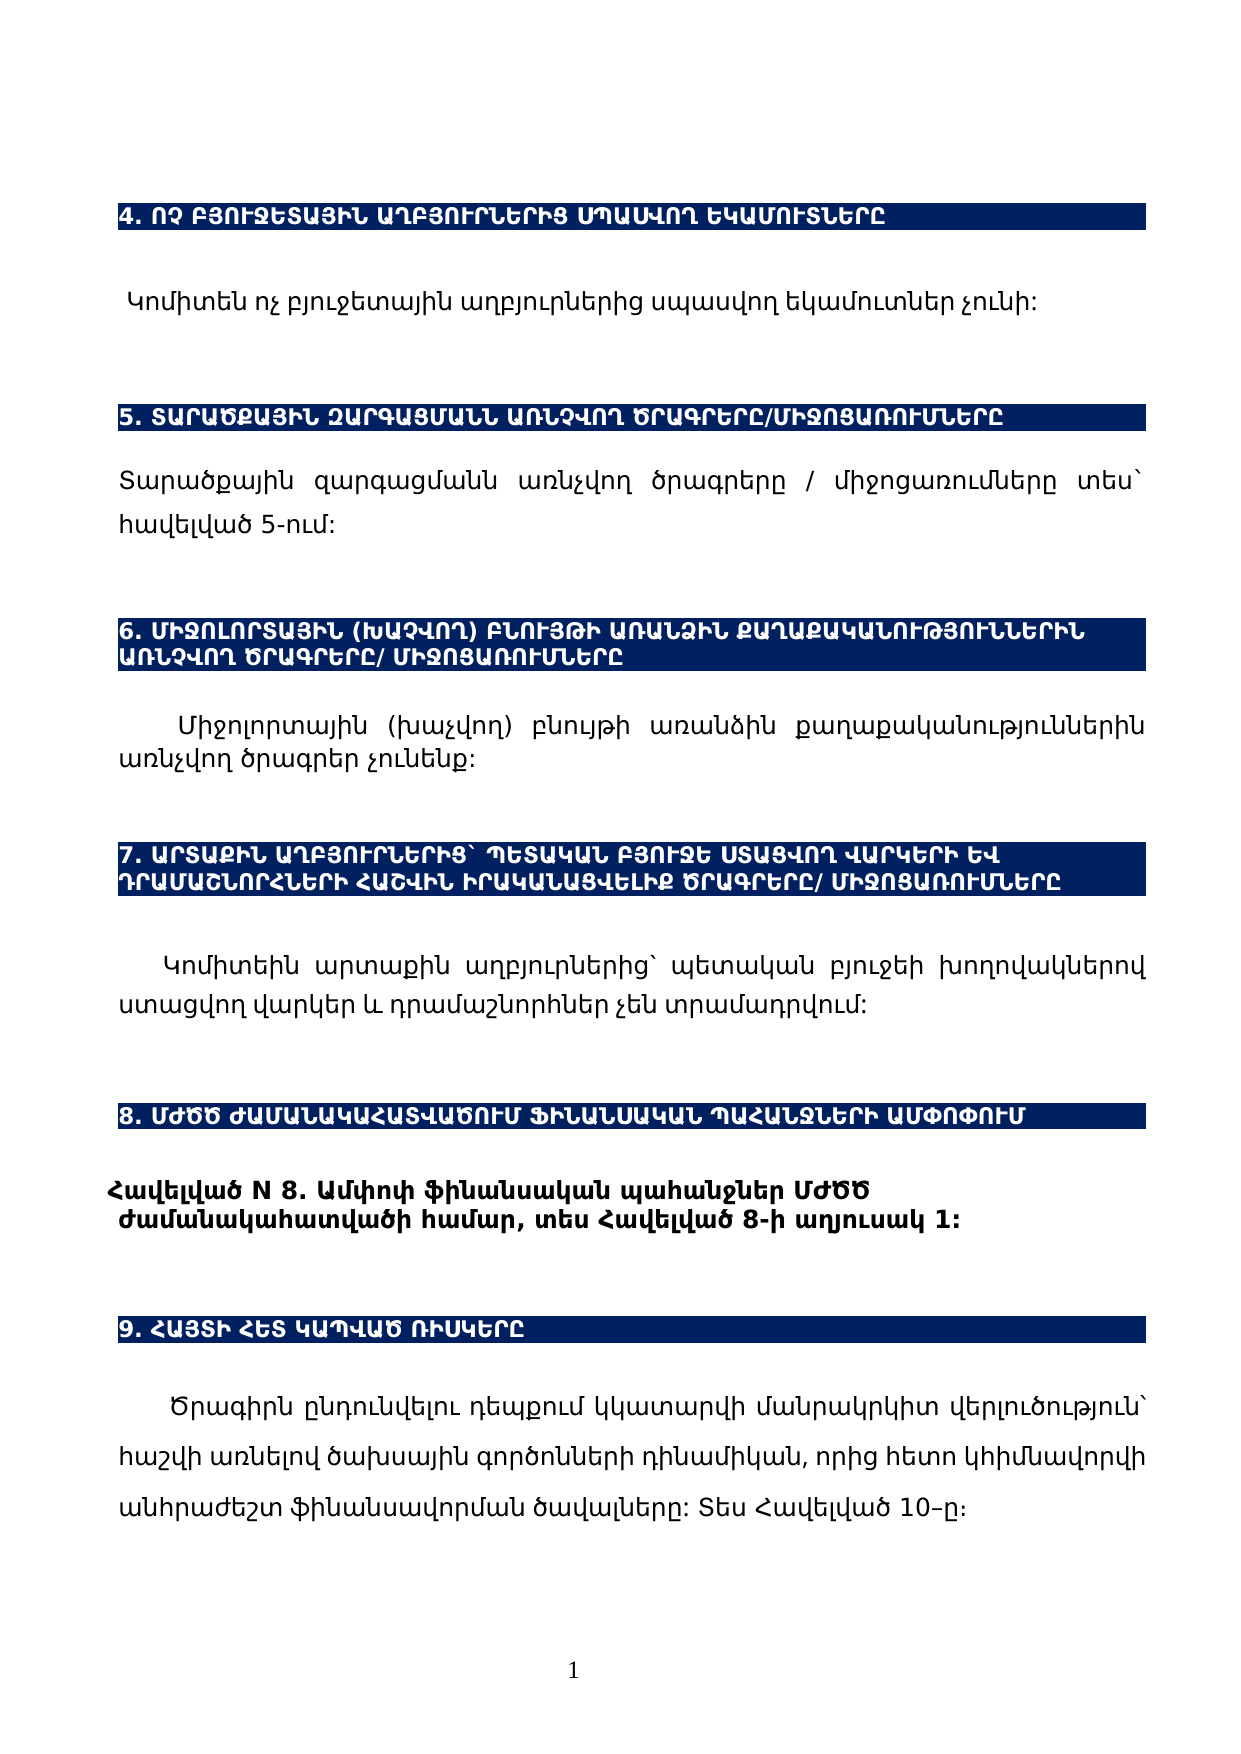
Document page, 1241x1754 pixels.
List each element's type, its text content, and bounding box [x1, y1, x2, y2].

text Միջոլորտային (խաչվող) բնույթի առանձին քաղաքականություններին առնչվող ծրագրեր չունենք: [118, 711, 1146, 774]
subtitle 4. ՈՉ ԲՅՈՒՋԵՏԱՅԻՆ ԱՂԲՅՈՒՐՆԵՐԻՑ ՍՊԱՍՎՈՂ ԵԿԱՄՈՒՏՆԵՐԸ [118, 203, 1146, 230]
text Կոմիտեին արտաքին աղբյուրներից` պետական բյուջեի խողովակներով ստացվող վարկեր և դրամաշնորհներ չեն տրամադրվում: [118, 948, 1146, 1021]
subtitle 7. ԱՐՏԱՔԻՆ ԱՂԲՅՈՒՐՆԵՐԻՑ` ՊԵՏԱԿԱՆ ԲՅՈՒՋԵ ՍՏԱՑՎՈՂ ՎԱՐԿԵՐԻ ԵՎ ԴՐԱՄԱՇՆՈՐՀՆԵՐԻ ՀԱՇՎԻՆ ԻՐԱԿԱՆԱՑՎԵԼԻՔ ԾՐԱԳՐԵՐԸ/ ՄԻՋՈՑԱՌՈՒՄՆԵՐԸ [118, 842, 1146, 896]
subtitle 5. ՏԱՐԱԾՔԱՅԻՆ ԶԱՐԳԱՑՄԱՆՆ ԱՌՆՉՎՈՂ ԾՐԱԳՐԵՐԸ/ՄԻՋՈՑԱՌՈՒՄՆԵՐԸ [118, 404, 1146, 431]
subtitle 6. ՄԻՋՈԼՈՐՏԱՅԻՆ (ԽԱՉՎՈՂ) ԲՆՈՒՅԹԻ ԱՌԱՆՁԻՆ ՔԱՂԱՔԱԿԱՆՈՒԹՅՈՒՆՆԵՐԻՆ ԱՌՆՉՎՈՂ ԾՐԱԳՐԵՐԸ/ ՄԻՋՈՑԱՌՈՒՄՆԵՐԸ [118, 618, 1146, 671]
subtitle 8. ՄԺԾԾ ԺԱՄԱՆԱԿԱՀԱՏՎԱԾՈՒՄ ՖԻՆԱՆՍԱԿԱՆ ՊԱՀԱՆՋՆԵՐԻ ԱՄՓՈՓՈՒՄ [118, 1103, 1146, 1129]
subtitle Հավելված N 8. Ամփոփ ֆինանսական պահանջներ ՄԺԾԾ ժամանակահատվածի համար, տես Հավելված 8-ի աղյուսակ 1: [29, 1176, 1146, 1234]
text Ծրագիրն ընդունվելու դեպքում կկատարվի մանրակրկիտ վերլուծություն՝ հաշվի առնելով ծախսային գործոնների դինամիկան, որից հետո կհիմնավորվի անհրաժեշտ ֆինանսավորման ծավալները: Տես Հավելված 10–ը։ [118, 1393, 1146, 1524]
subtitle 9. ՀԱՅՏԻ ՀԵՏ ԿԱՊՎԱԾ ՌԻՍԿԵՐԸ [118, 1316, 1146, 1343]
list Կոմիտեն ոչ բյուջետային աղբյուրներից սպասվող եկամուտներ չունի: [118, 284, 1146, 318]
text Տարածքային զարգացմանն առնչվող ծրագրերը / միջոցառումները տես` հավելված 5-ում: [118, 466, 1146, 539]
